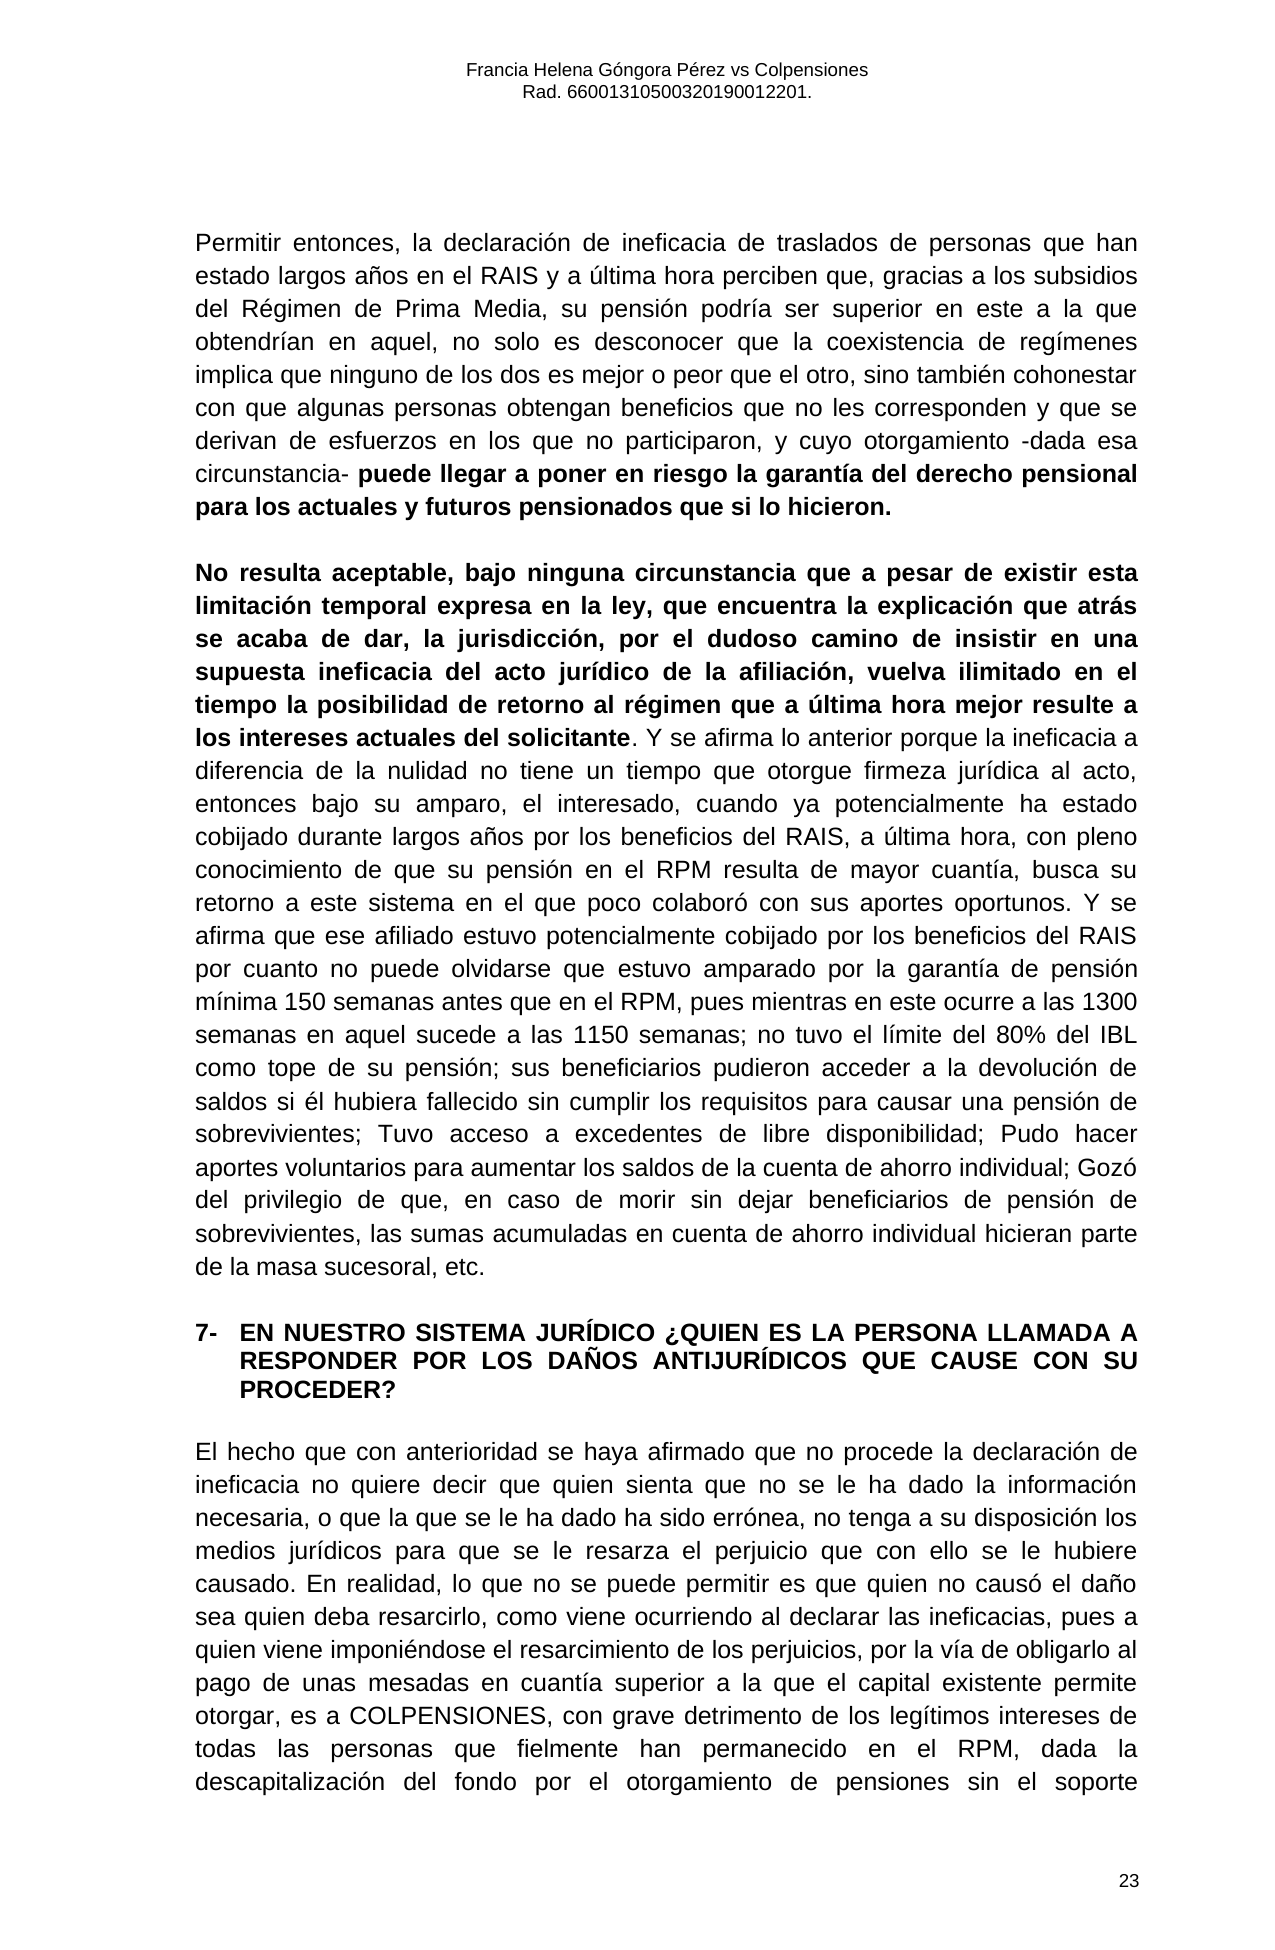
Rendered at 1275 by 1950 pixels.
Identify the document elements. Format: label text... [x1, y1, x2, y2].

list EN NUESTRO SISTEMA JURÍDICO ¿QUIEN ES LA PERSONA LLAMADA A RESPONDER POR LOS DAÑOS ANTIJURÍDICOS QUE CAUSE CON SU PROCEDER? [195, 1318, 1139, 1404]
text Permitir entonces, la declaración de ineficacia de traslados de personas que han estado largos años en el RAIS y a última hora perciben que, gracias a los subsidios del Régimen de Prima Media, su pensión podría ser superior en este a la que obtendrían en aquel, no solo es desconocer que la coexistencia de regímenes implica que ninguno de los dos es mejor o peor que el otro, sino también cohonestar con que algunas personas obtengan beneficios que no les corresponden y que se derivan de esfuerzos en los que no participaron, y cuyo otorgamiento -dada esa circunstancia- puede llegar a poner en riesgo la garantía del derecho pensional para los actuales y futuros pensionados que si lo hicieron. [195, 228, 1139, 521]
text No resulta aceptable, bajo ninguna circunstancia que a pesar de existir esta limitación temporal expresa en la ley, que encuentra la explicación que atrás se acaba de dar, la jurisdicción, por el dudoso camino de insistir en una supuesta ineficacia del acto jurídico de la afiliación, vuelva ilimitado en el tiempo la posibilidad de retorno al régimen que a última hora mejor resulte a los intereses actuales del solicitante. Y se afirma lo anterior porque la ineficacia a diferencia de la nulidad no tiene un tiempo que otorgue firmeza jurídica al acto, entonces bajo su amparo, el interesado, cuando ya potencialmente ha estado cobijado durante largos años por los beneficios del RAIS, a última hora, con pleno conocimiento de que su pensión en el RPM resulta de mayor cuantía, busca su retorno a este sistema en el que poco colaboró con sus aportes oportunos. Y se afirma que ese afiliado estuvo potencialmente cobijado por los beneficios del RAIS por cuanto no puede olvidarse que estuvo amparado por la garantía de pensión mínima 150 semanas antes que en el RPM, pues mientras en este ocurre a las 1300 semanas en aquel sucede a las 1150 semanas; no tuvo el límite del 80% del IBL como tope de su pensión; sus beneficiarios pudieron acceder a la devolución de saldos si él hubiera fallecido sin cumplir los requisitos para causar una pensión de sobrevivientes; Tuvo acceso a excedentes de libre disponibilidad; Pudo hacer aportes voluntarios para aumentar los saldos de la cuenta de ahorro individual; Gozó del privilegio de que, en caso de morir sin dejar beneficiarios de pensión de sobrevivientes, las sumas acumuladas en cuenta de ahorro individual hicieran parte de la masa sucesoral, etc. [195, 558, 1139, 1280]
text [195, 1437, 1139, 1796]
